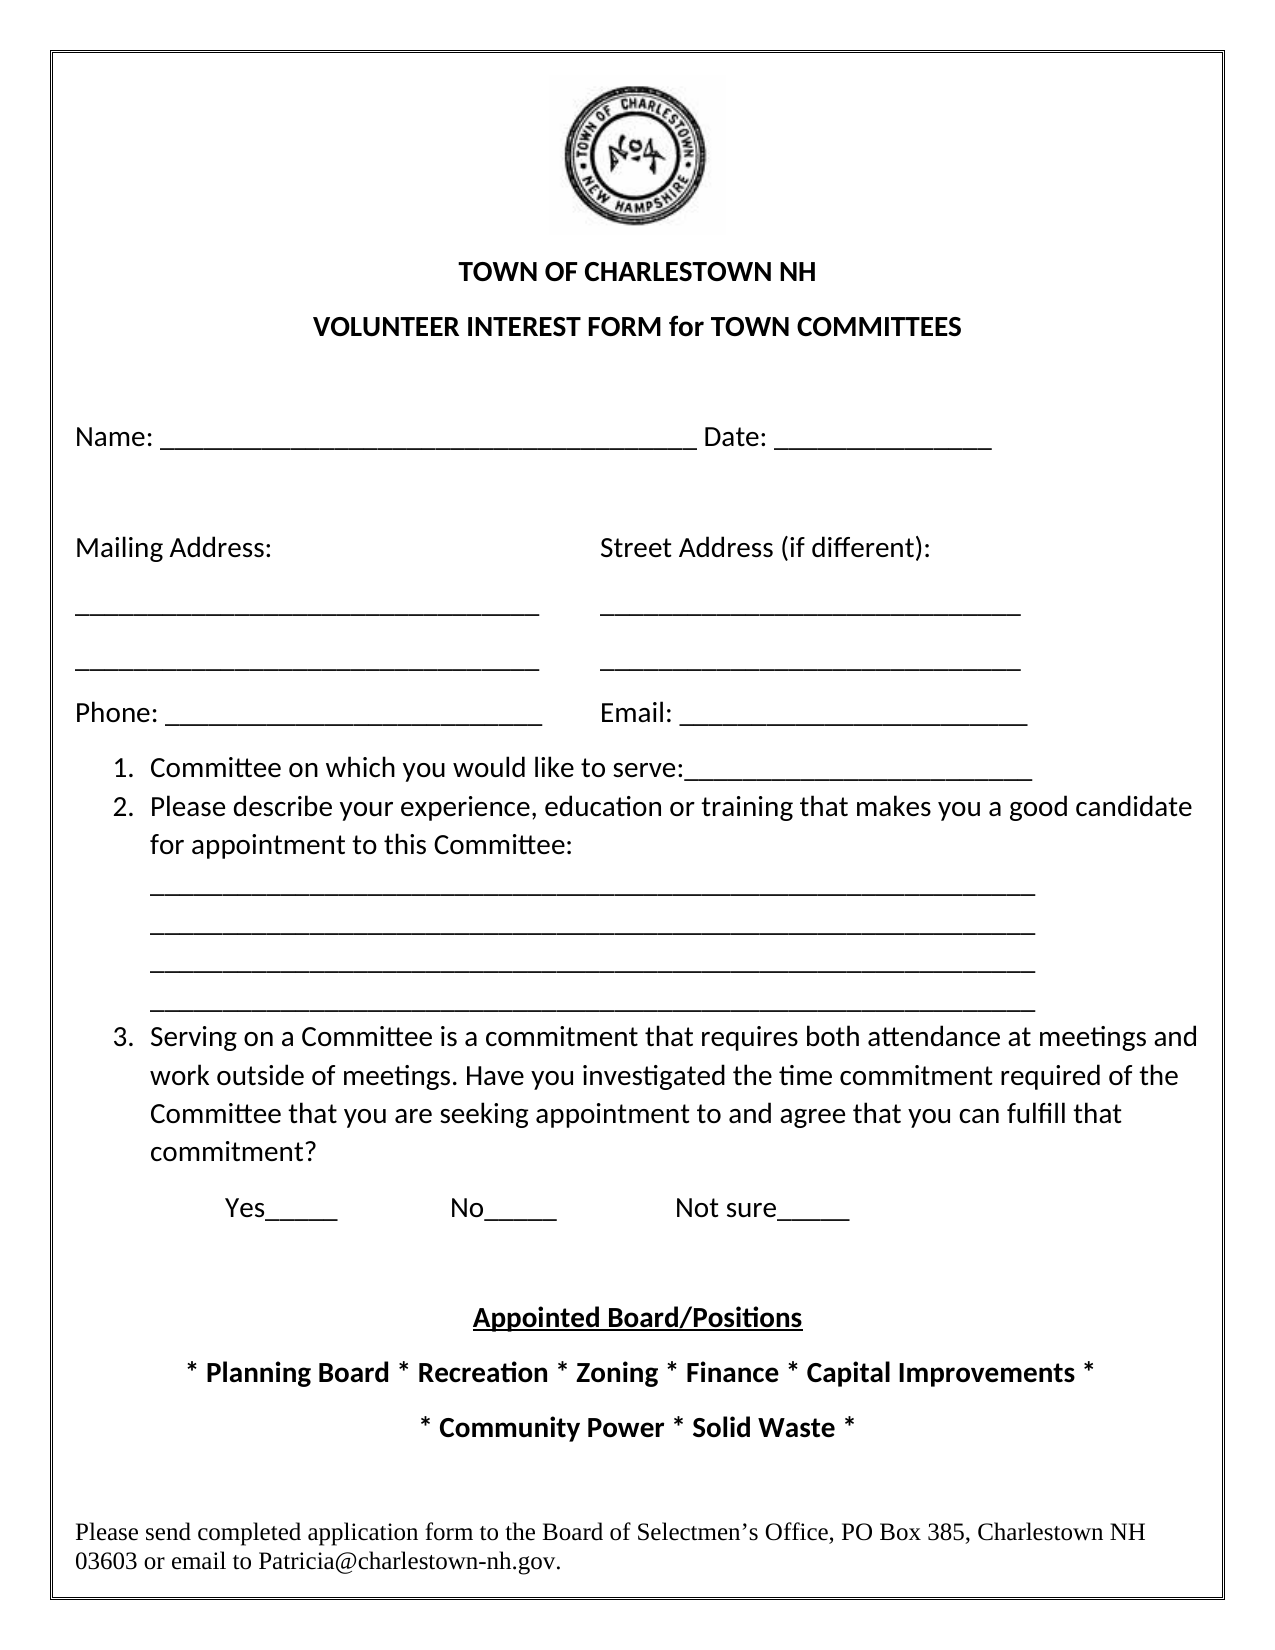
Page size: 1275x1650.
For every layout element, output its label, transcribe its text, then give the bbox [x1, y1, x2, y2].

text ________________________________ _____________________________ [75, 639, 1200, 674]
text * Community Power * Solid Waste * [75, 1409, 1200, 1445]
text Mailing Address: Street Address (if different): [75, 529, 1200, 564]
list _____________________________________________________________ [150, 903, 1200, 938]
list Please describe your experience, education or training that makes you a good candidate for appointment to this Committee: [112, 788, 1200, 862]
text Phone: __________________________ Email: ________________________ [75, 694, 1200, 730]
text Yes_____ No_____ Not sure_____ [225, 1189, 1200, 1224]
list _____________________________________________________________ [150, 980, 1200, 1015]
list _____________________________________________________________ [150, 864, 1200, 900]
text * Planning Board * Recreation * Zoning * Finance * Capital Improvements * [75, 1354, 1200, 1389]
picture [548, 75, 727, 235]
text VOLUNTEER INTEREST FORM for TOWN COMMITTEES [75, 308, 1200, 344]
list Committee on which you would like to serve:________________________ [112, 749, 1200, 785]
list Serving on a Committee is a commitment that requires both attendance at meetings and work outside of meetings. Have you investigated the time commitment required of the Committee that you are seeking appointment to and agree that you can fulfill that commitment? [112, 1018, 1200, 1169]
list _____________________________________________________________ [150, 941, 1200, 977]
text ________________________________ _____________________________ [75, 584, 1200, 619]
text TOWN OF CHARLESTOWN NH [75, 253, 1200, 289]
text Appointed Board/Positions [75, 1299, 1200, 1334]
text Name: _____________________________________ Date: _______________ [75, 418, 1200, 454]
